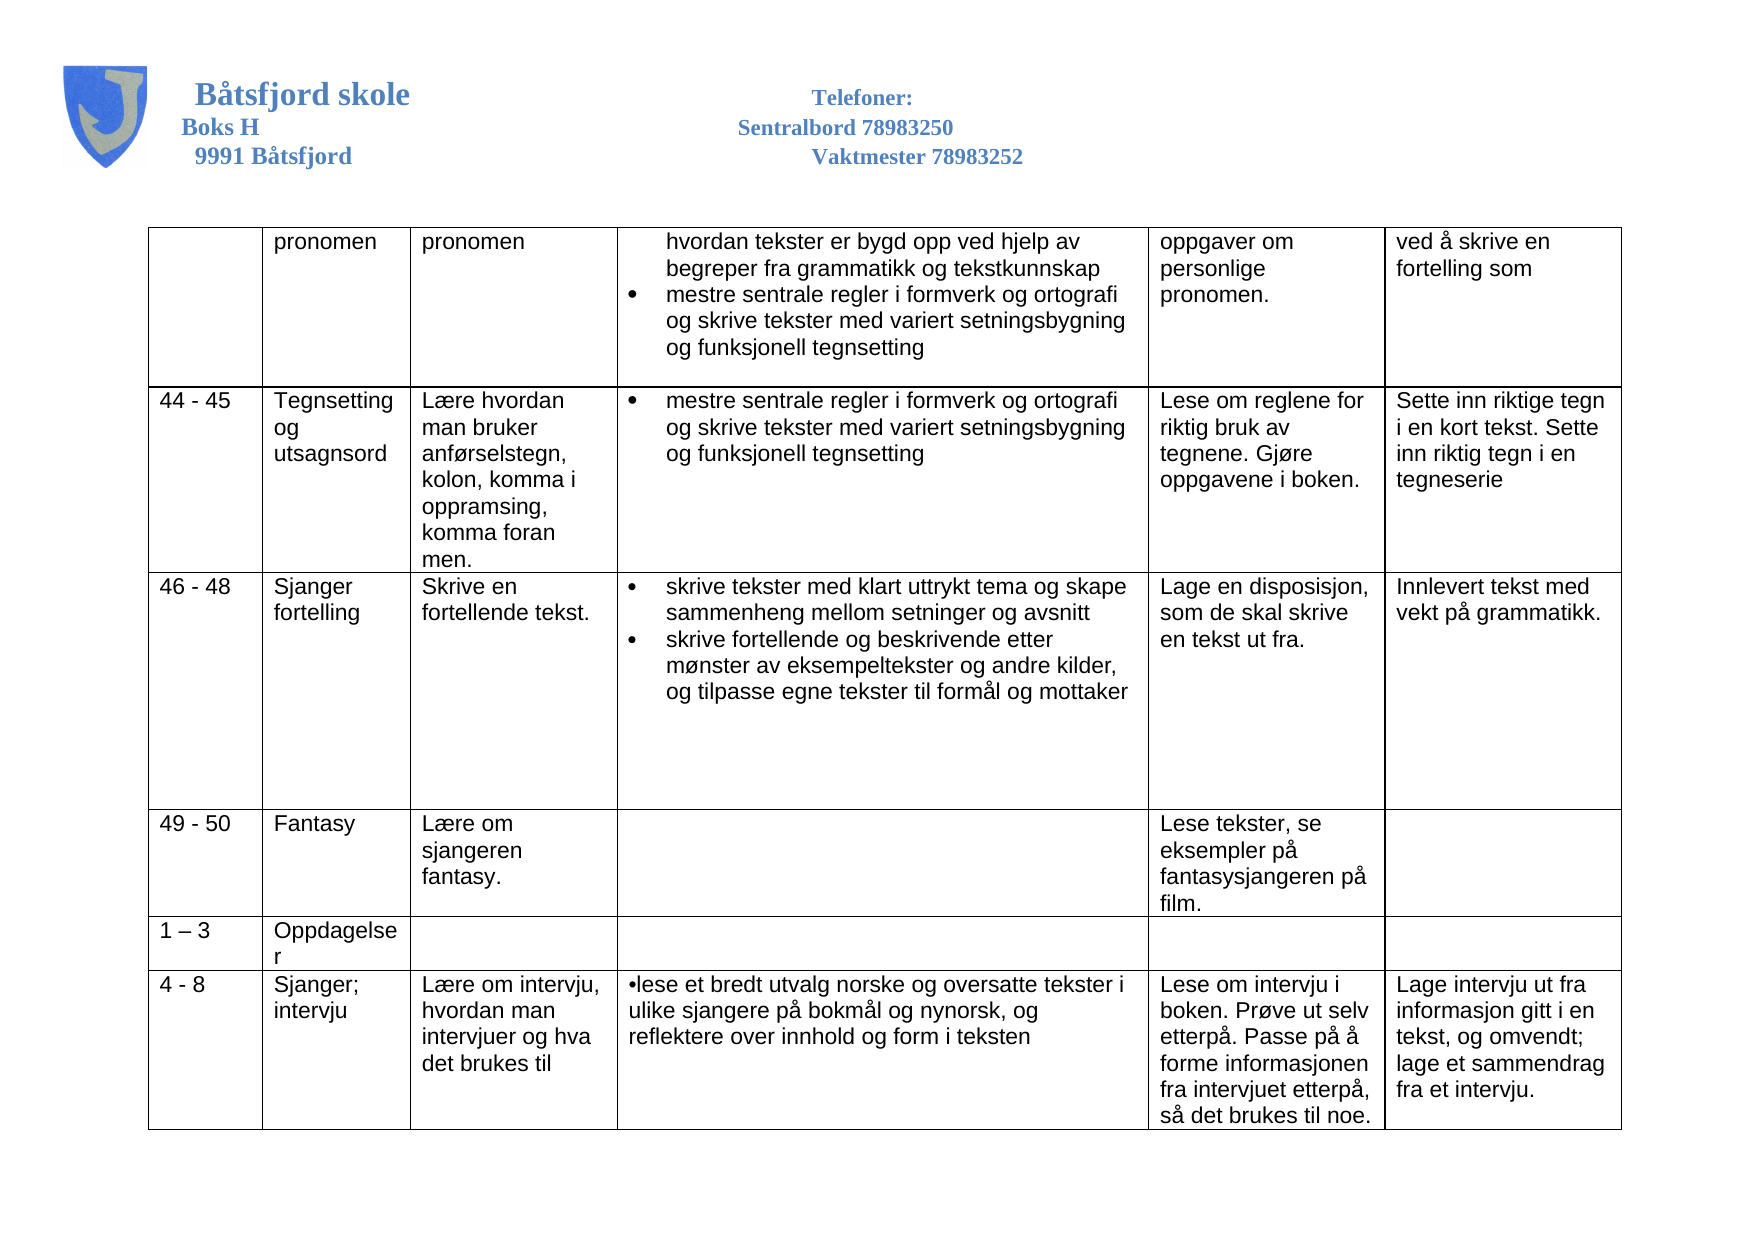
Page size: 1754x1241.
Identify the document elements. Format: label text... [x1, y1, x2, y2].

table_cell [618, 917, 1148, 969]
table_cell Sjanger; intervju [263, 971, 410, 1129]
table_cell 46 - 48 [149, 573, 262, 809]
table_cell Sjanger fortelling [263, 573, 410, 809]
table_cell Oppdagelser [263, 917, 410, 969]
table_cell 43 [149, 228, 262, 386]
table_cell Fantasy [263, 810, 410, 916]
table_cell Lese tekster, se eksempler på fantasysjangeren på film. [1149, 810, 1384, 916]
table_cell Sette inn riktige tegn i en kort tekst. Sette inn riktig tegn i en tegneserie [1386, 388, 1621, 572]
table_cell Jobbe med oppgaver om personlige pronomen. [1149, 228, 1384, 386]
table_cell Vise hva de har lært ved å skrive en fortelling som [1386, 228, 1621, 386]
table_cell Lage en disposisjon, som de skal skrive en tekst ut fra. [1149, 573, 1384, 809]
table_cell [618, 810, 1148, 916]
table_cell Lære om intervju, hvordan man intervjuer og hva det brukes til [411, 971, 617, 1129]
table_cell Innlevert tekst med vekt på grammatikk. [1386, 573, 1621, 809]
table_cell •lese et bredt utvalg norske og oversatte tekster i ulike sjangere på bokmål og nynorsk, og reflektere over innhold og form i teksten [618, 971, 1148, 1129]
picture [62, 64, 147, 168]
table_cell Skrive en fortellende tekst. [411, 573, 617, 809]
table_cell [411, 917, 617, 969]
table_cell 44 - 45 [149, 388, 262, 572]
table_cell [1149, 917, 1384, 969]
table_cell skrive tekster med klart uttrykt tema og skape sammenheng mellom setninger og avsnitt skrive fortellende og beskrivende etter mønster av eksempeltekster og andre kilder, og tilpasse egne tekster til formål og mottaker [618, 573, 1148, 809]
table_cell Personlig pronomen [411, 228, 617, 386]
table_cell 4 - 8 [149, 971, 262, 1129]
table_cell Lage intervju ut fra informasjon gitt i en tekst, og omvendt; lage et sammendrag fra et intervju. [1386, 971, 1621, 1129]
table_cell [1386, 810, 1621, 916]
table_cell 49 - 50 [149, 810, 262, 916]
table_cell Tegnsetting og utsagnsord [263, 388, 410, 572]
table_cell Personlig pronomen [263, 228, 410, 386]
table_cell mestre sentrale regler i formverk og ortografi og skrive tekster med variert setningsbygning og funksjonell tegnsetting [618, 388, 1148, 572]
table_cell Lese om intervju i boken. Prøve ut selv etterpå. Passe på å forme informasjonen fra intervjuet etterpå, så det brukes til noe. [1149, 971, 1384, 1129]
table_cell Lese om reglene for riktig bruk av tegnene. Gjøre oppgavene i boken. [1149, 388, 1384, 572]
table_cell [1386, 917, 1621, 969]
table_cell Lære hvordan man bruker anførselstegn, kolon, komma i oppramsing, komma foran men. [411, 388, 617, 572]
table_cell 1 – 3 [149, 917, 262, 969]
table_cell Lære om sjangeren fantasy. [411, 810, 617, 916]
